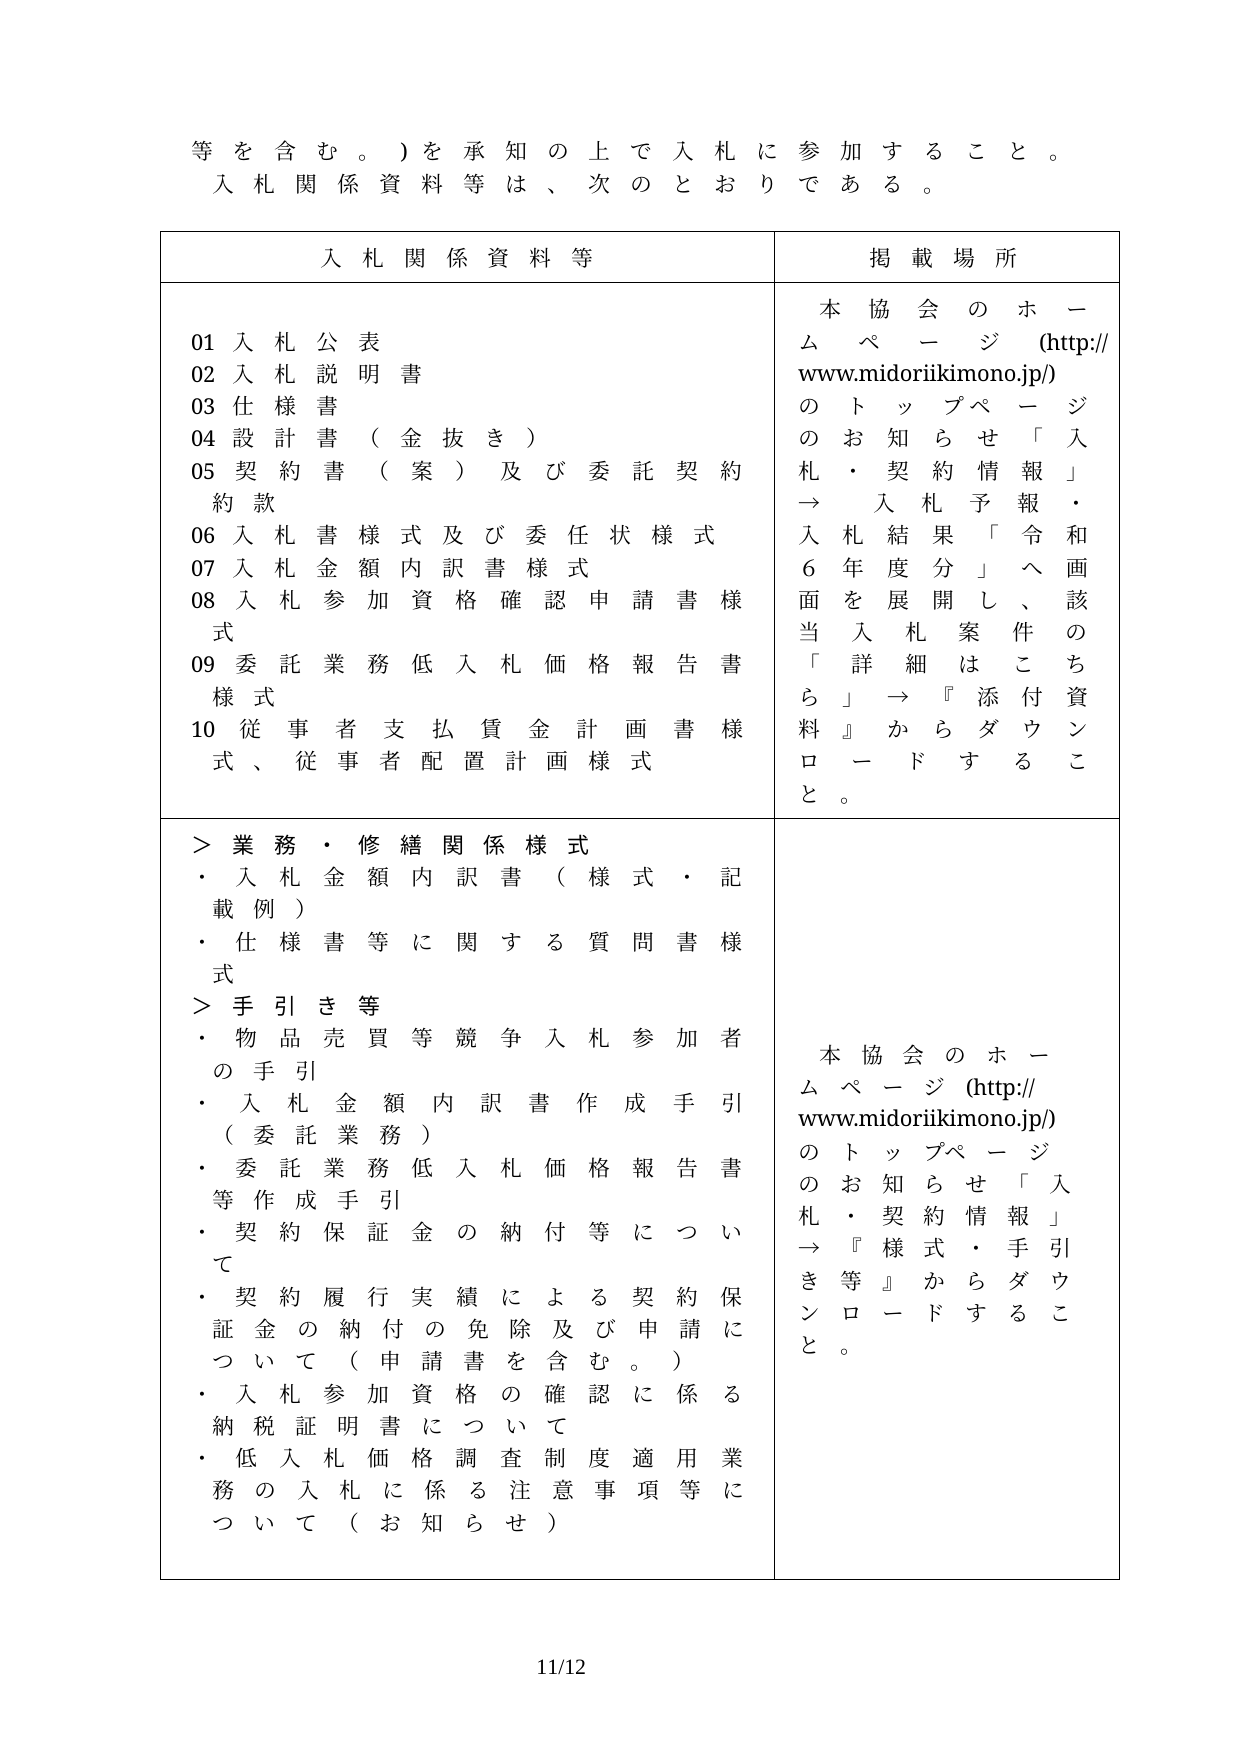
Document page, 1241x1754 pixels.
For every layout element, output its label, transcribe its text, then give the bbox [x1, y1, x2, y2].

table_header 入札関係資料等 [161, 232, 774, 282]
table_cell 本協会のホームページ(http://www.midoriikimono.jp/)のトップページのお知らせ「入札・契約情報」→ 入札予報・入札結果「令和６年度分」へ画面を展開し、該当入札案件の「詳細はこちら」→『添付資料』からダウンロードすること。 [775, 283, 1119, 818]
table_cell ＞業務・修繕関係様式 ・入札金額内訳書（様式・記載例） ・仕様書等に関する質問書様式 ＞手引き等 ・物品売買等競争入札参加者の手引 ・入札金額内訳書作成手引（委託業務） ・委託業務低入札価格報告書等作成手引 ・契約保証金の納付等について ・契約履行実績による契約保証金の納付の免除及び申請について（申請書を含む。） ・入札参加資格の確認に係る納税証明書について ・低入札価格調査制度適用業務の入札に係る注意事項等について（お知らせ） [161, 819, 774, 1579]
table_cell 01入札公表 02入札説明書 03仕様書 04設計書（金抜き） 05契約書（案）及び委託契約約款 06入札書様式及び委任状様式 07入札金額内訳書様式 08入札参加資格確認申請書様式 09委託業務低入札価格報告書様式 10従事者支払賃金計画書様式、従事者配置計画様式 [161, 283, 774, 818]
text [149, 134, 1112, 167]
table_cell 本協会のホームページ(http://www.midoriikimono.jp/)のトップページのお知らせ「入札・契約情報」→『様式・手引き等』からダウンロードすること。 [775, 819, 1119, 1579]
table_header 掲載場所 [775, 232, 1119, 282]
text 入札関係資料等は、次のとおりである。 [170, 167, 1112, 199]
